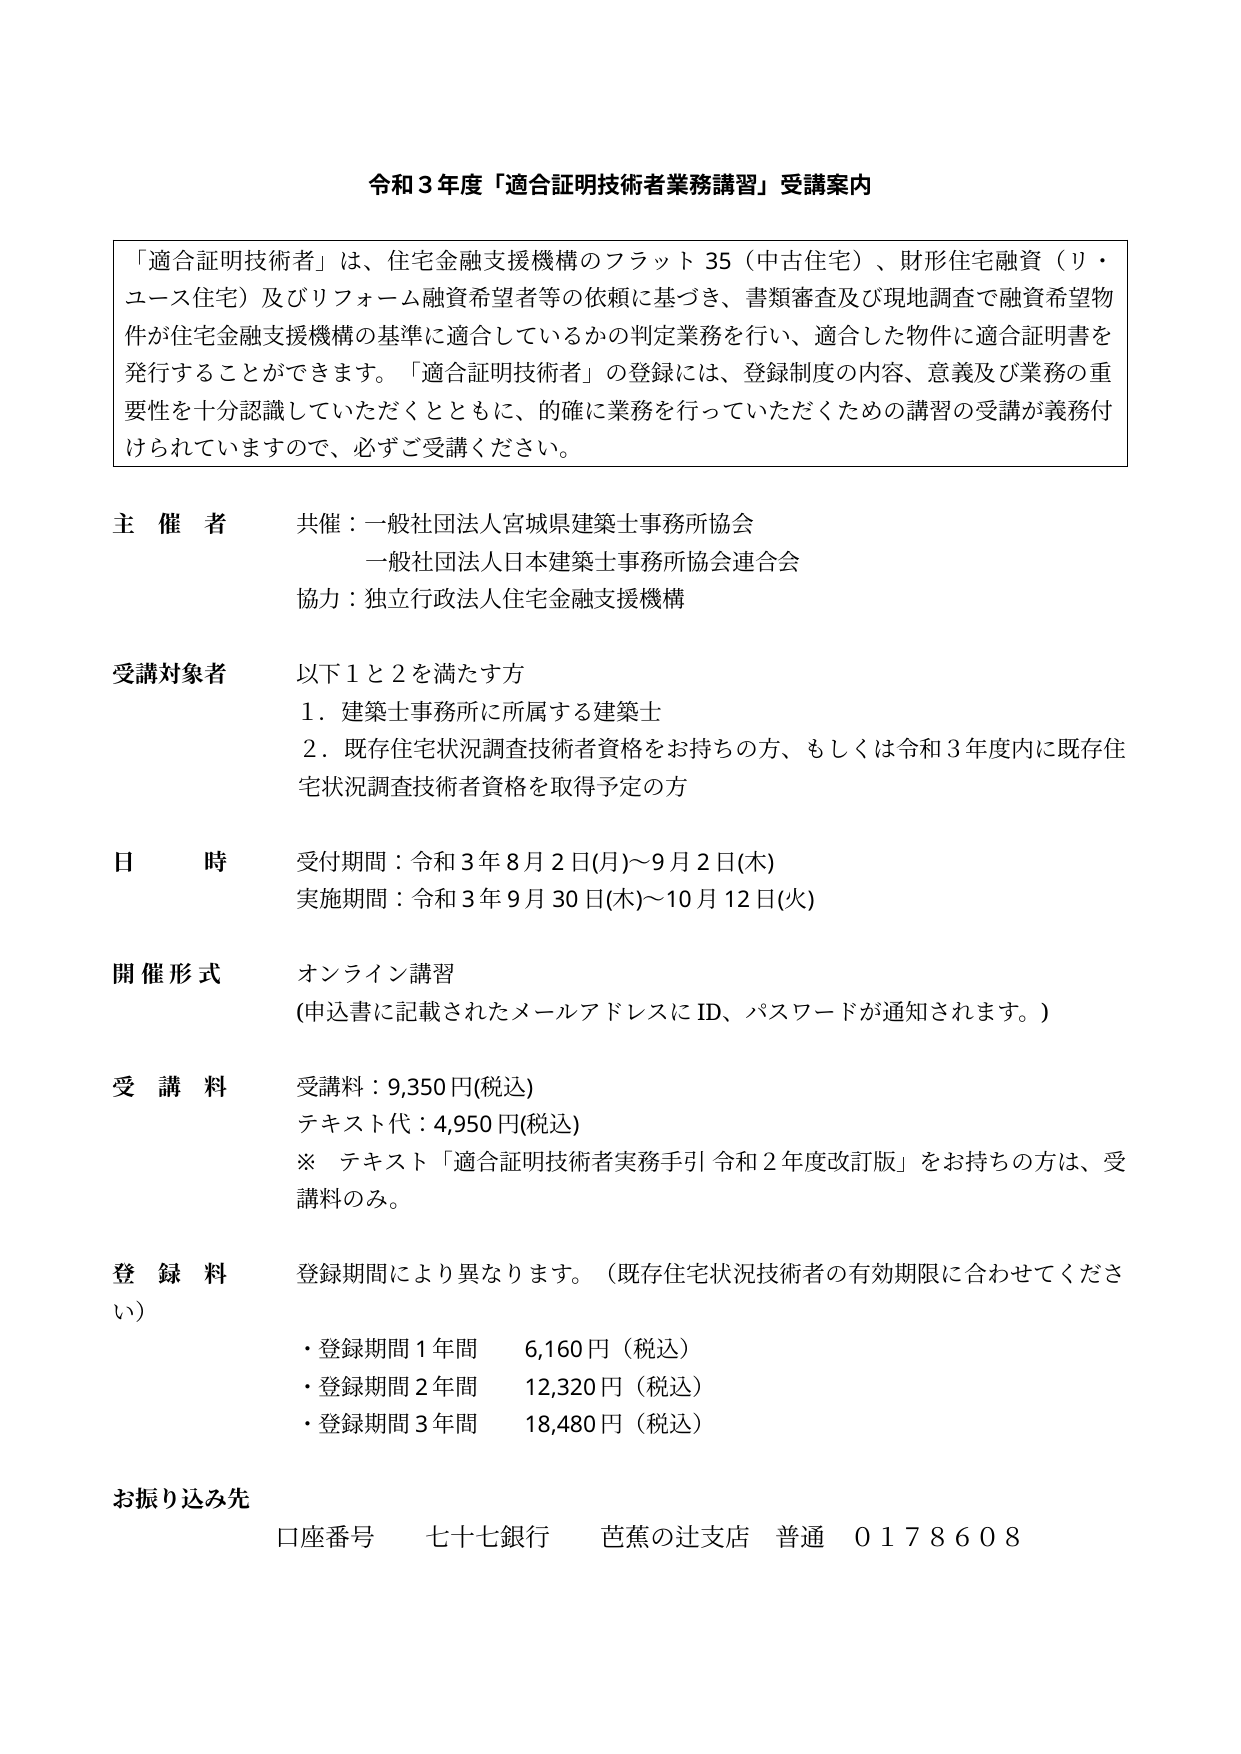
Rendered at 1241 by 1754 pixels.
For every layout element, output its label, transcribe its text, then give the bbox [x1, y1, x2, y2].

text 一般社団法人日本建築士事務所協会連合会 [112, 542, 1128, 579]
text 受 講 料 受講料：9,350円(税込) テキスト代：4,950円(税込) ※ テキスト「適合証明技術者実務手引 令和２年度改訂版」をお持ちの方は、受講料のみ。 [112, 1067, 1128, 1217]
text 協力：独立行政法人住宅金融支援機構 [112, 579, 1128, 617]
text 令和３年度「適合証明技術者業務講習」受講案内 [112, 164, 1128, 202]
text 日 時 受付期間：令和3年8月2日(月)～9月2日(木) 実施期間：令和3年9月30日(木)～10月12日(火) [112, 842, 1128, 917]
text 受講対象者 以下１と２を満たす方 [112, 654, 1128, 692]
text 登 録 料 登録期間により異なります。（既存住宅状況技術者の有効期限に合わせてください） [112, 1254, 1128, 1329]
text ・登録期間1年間 6,160円（税込） [112, 1329, 1128, 1367]
text 主 催 者 共催：一般社団法人宮城県建築士事務所協会 [112, 504, 1128, 542]
text ・登録期間3年間 18,480円（税込） [112, 1404, 1128, 1442]
text 口座番号 七十七銀行 芭蕉の辻支店 普通 ０１７８６０８ [250, 1517, 1128, 1554]
text お振り込み先 [112, 1479, 1128, 1517]
table_header 「適合証明技術者」は、住宅金融支援機構のフラット35（中古住宅）、財形住宅融資（リ・ユース住宅）及びリフォーム融資希望者等の依頼に基づき、書類審査及び現地調査で融資希望物件が住宅金融支援機構の基準に適合しているかの判定業務を行い、適合した物件に適合証明書を発行することができます。「適合証明技術者」の登録には、登録制度の内容、意義及び業務の重要性を十分認識していただくとともに、的確に業務を行っていただくための講習の受講が義務付けられていますので、必ずご受講ください。 [114, 241, 1127, 466]
text １．建築士事務所に所属する建築士 [296, 692, 1128, 729]
text ２．既存住宅状況調査技術者資格をお持ちの方、もしくは令和３年度内に既存住宅状況調査技術者資格を取得予定の方 [298, 729, 1128, 804]
text ・登録期間2年間 12,320円（税込） [112, 1367, 1128, 1404]
text (申込書に記載されたメールアドレスにID、パスワードが通知されます。) [112, 992, 1128, 1029]
text 開 催 形 式 オンライン講習 [112, 954, 1128, 992]
